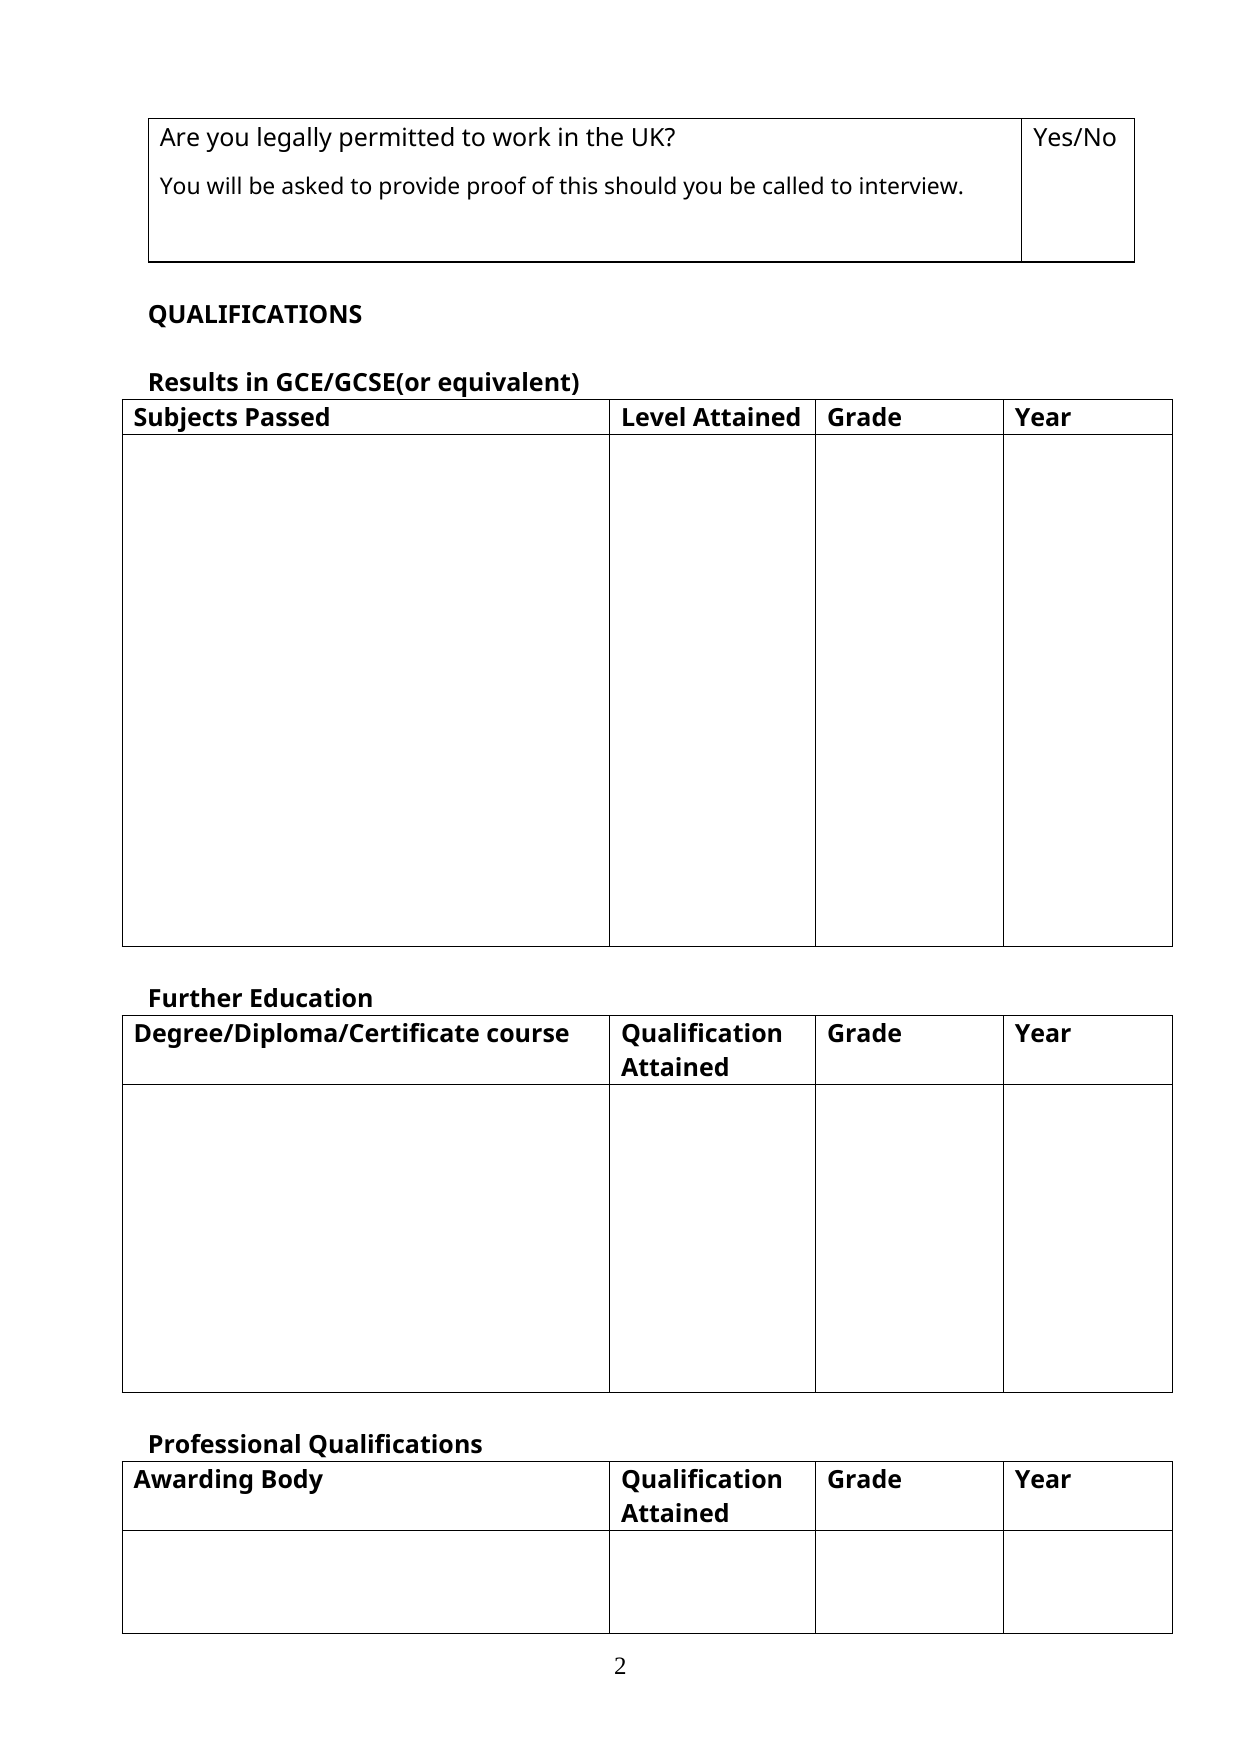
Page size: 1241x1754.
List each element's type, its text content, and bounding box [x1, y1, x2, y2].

table_cell [123, 1085, 609, 1392]
table_header Degree/Diploma/Certificate course [123, 1016, 609, 1084]
table_cell [610, 1085, 815, 1392]
table_cell [610, 435, 815, 946]
table_header Year [1004, 1462, 1172, 1530]
table_header Year [1004, 400, 1172, 434]
table_header Grade [816, 1462, 1003, 1530]
table_cell [610, 1531, 815, 1633]
table_header Qualification Attained [610, 1016, 815, 1084]
table_cell [1004, 1085, 1172, 1392]
table_cell Yes/No [1022, 119, 1134, 261]
text Further Education [148, 981, 1092, 1015]
table_cell [816, 1085, 1003, 1392]
table_cell [816, 1531, 1003, 1633]
table_header Subjects Passed [123, 400, 609, 434]
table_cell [149, 119, 1021, 261]
table_header Qualification Attained [610, 1462, 815, 1530]
table_cell [123, 1531, 609, 1633]
text Results in GCE/GCSE(or equivalent) [148, 365, 1092, 399]
table_cell [1004, 435, 1172, 946]
table_cell [816, 435, 1003, 946]
table_cell [1004, 1531, 1172, 1633]
text QUALIFICATIONS [148, 297, 1092, 331]
text Professional Qualifications [148, 1427, 1092, 1461]
table_header Level Attained [610, 400, 815, 434]
table_cell [123, 435, 609, 946]
table_header Grade [816, 400, 1003, 434]
table_header Awarding Body [123, 1462, 609, 1530]
table_header Year [1004, 1016, 1172, 1084]
table_header Grade [816, 1016, 1003, 1084]
